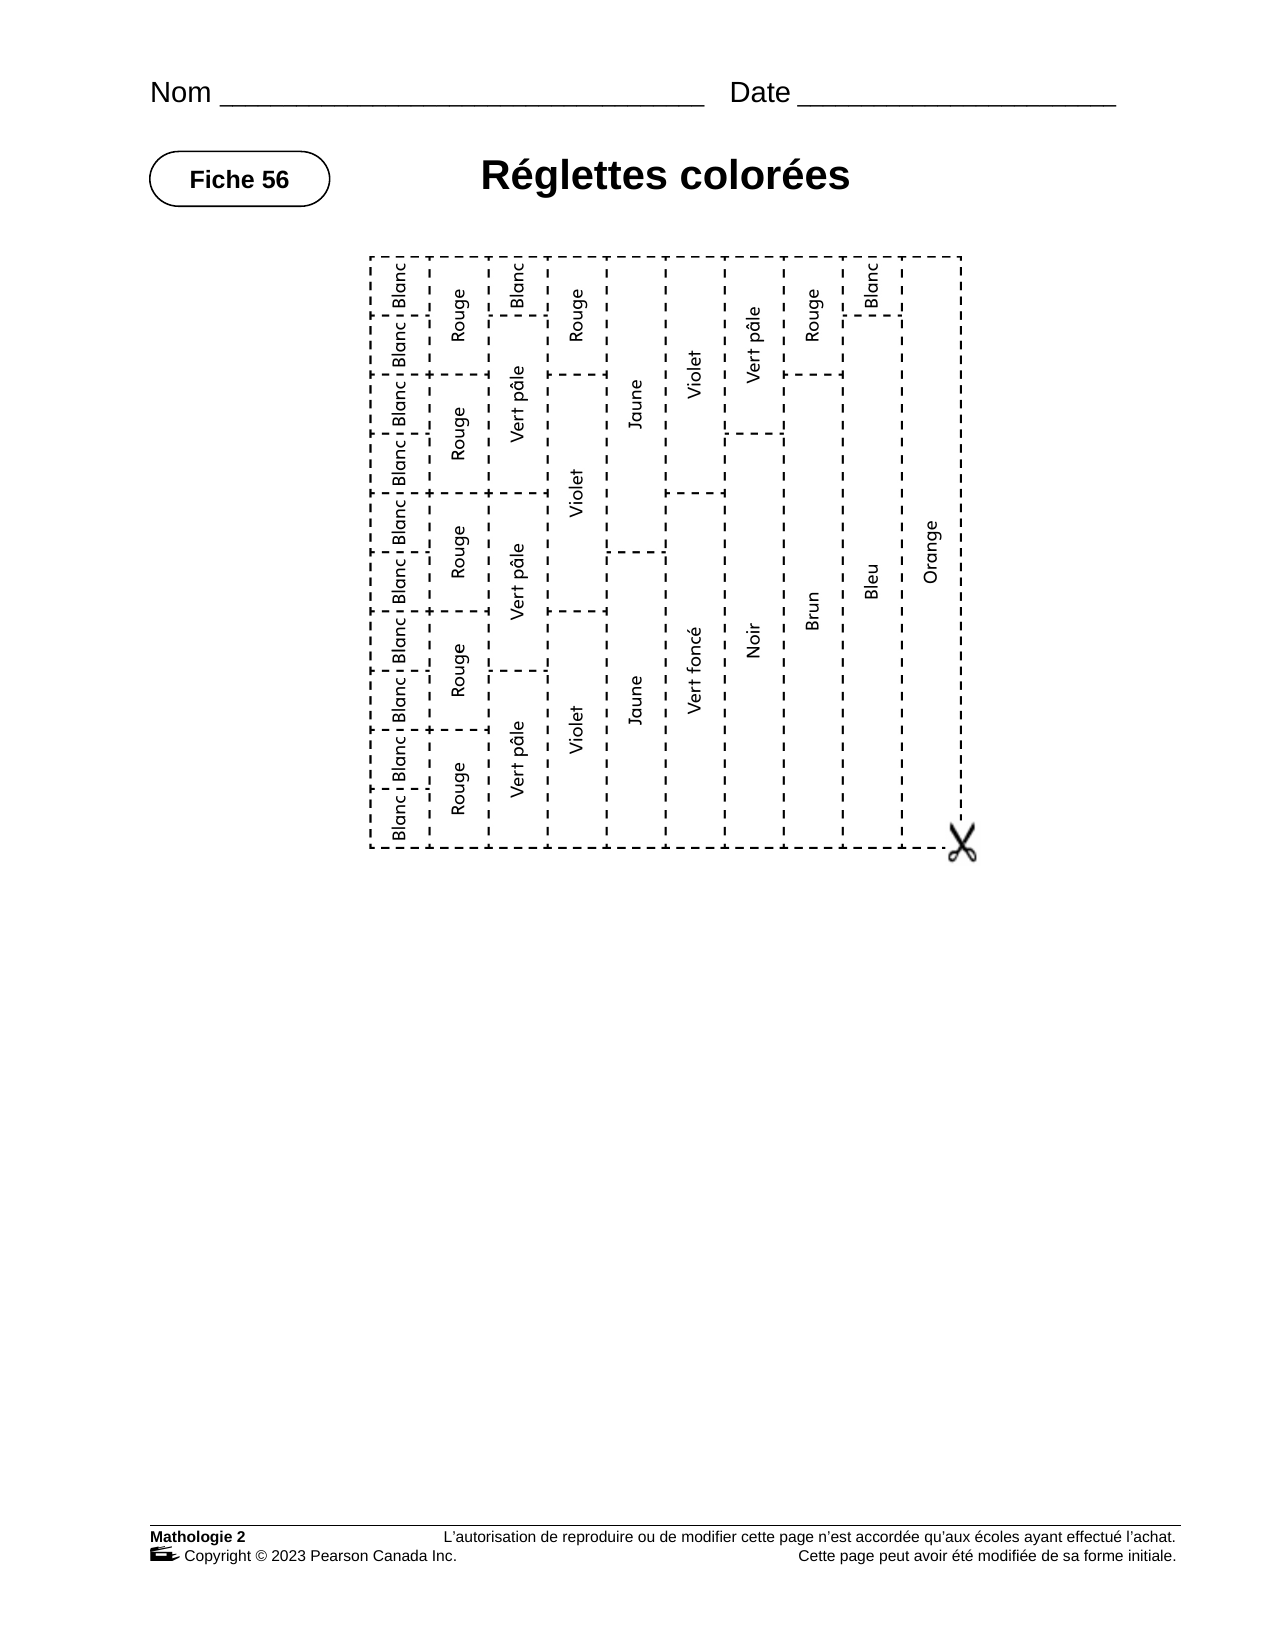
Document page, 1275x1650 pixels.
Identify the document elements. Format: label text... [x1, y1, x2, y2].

text Réglettes colorées [306, 150, 1181, 198]
picture [150, 1546, 180, 1561]
picture [946, 821, 980, 865]
picture [369, 256, 962, 849]
